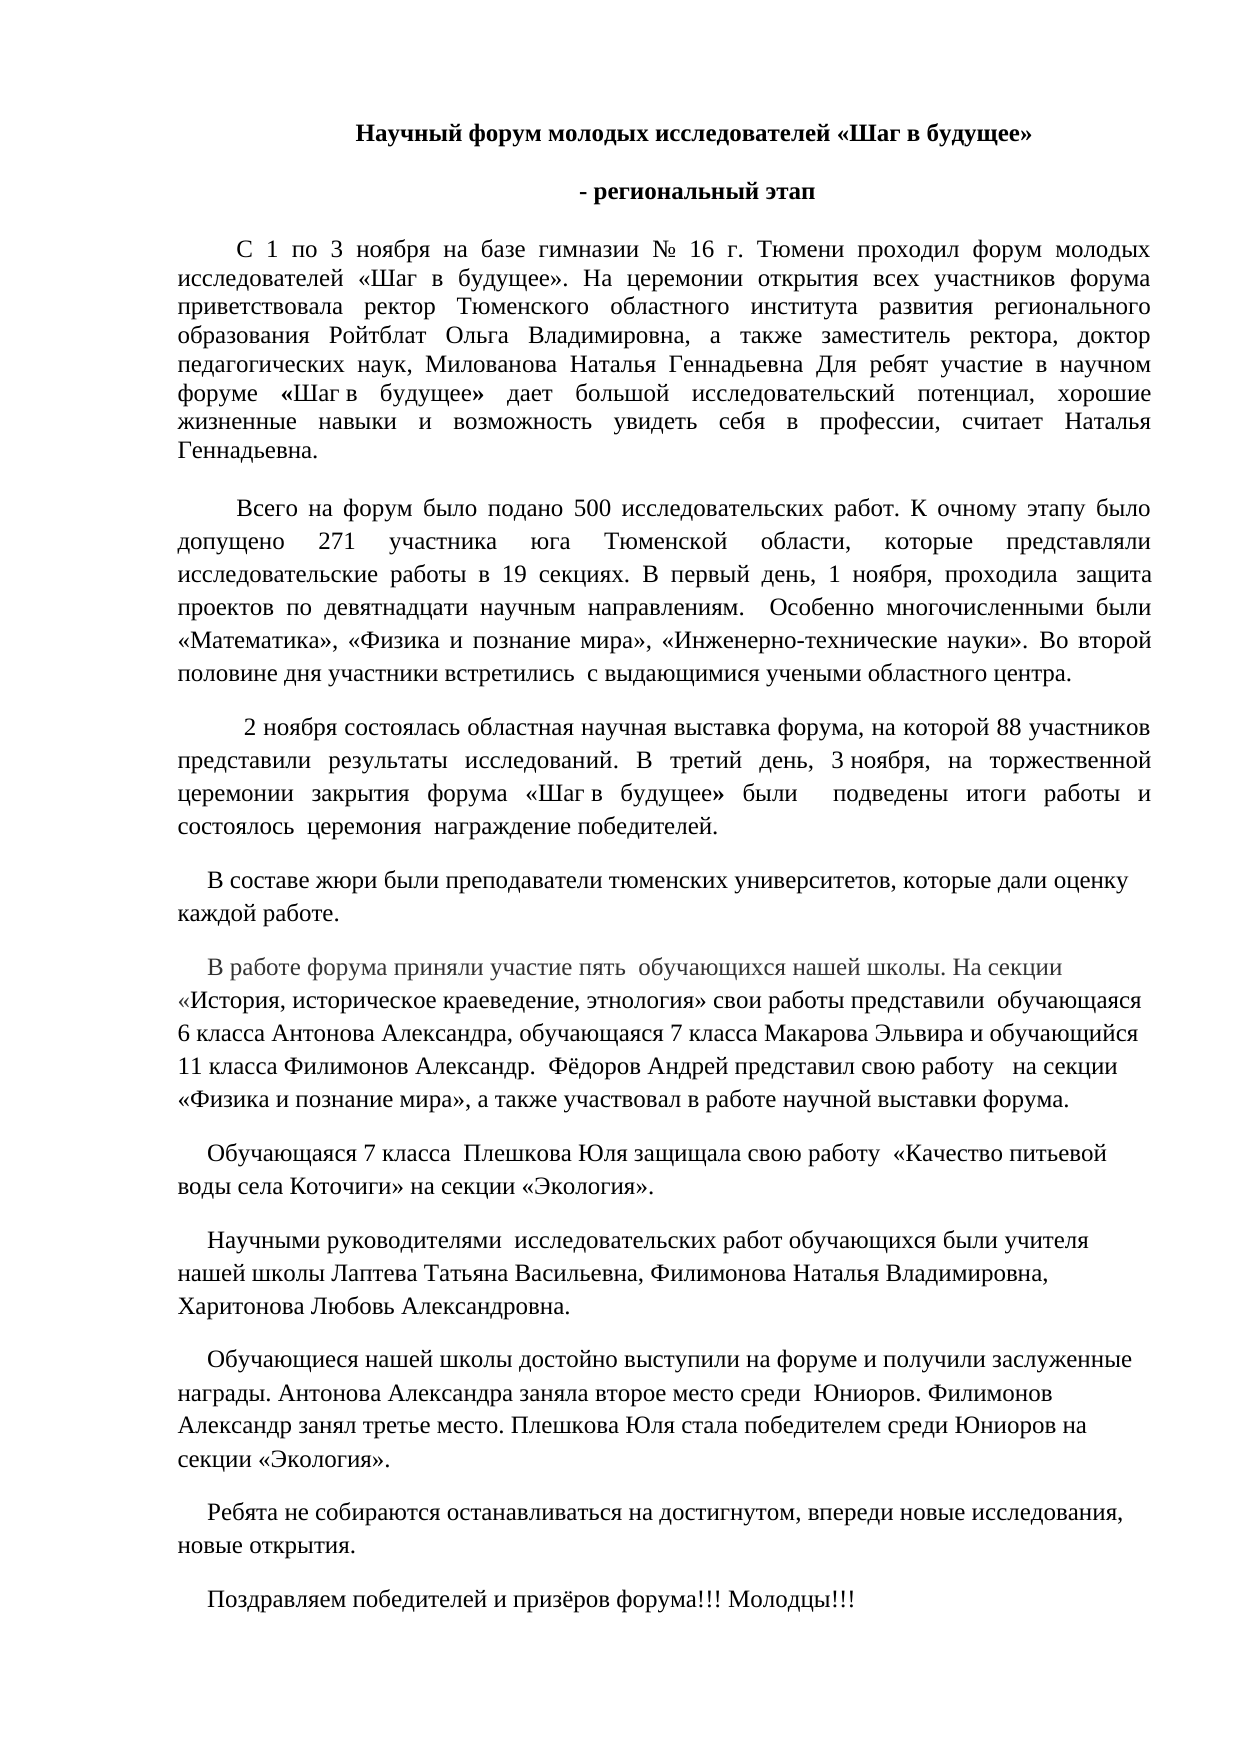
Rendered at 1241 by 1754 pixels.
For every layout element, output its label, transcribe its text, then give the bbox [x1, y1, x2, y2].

text - региональный этап [177, 176, 1152, 205]
text В составе жюри были преподаватели тюменских университетов, которые дали оценку каждой работе. [177, 865, 1152, 927]
text Обучающиеся нашей школы достойно выступили на форуме и получили заслуженные награды. Антонова Александра заняла второе место среди Юниоров. Филимонов Александр занял третье место. Плешкова Юля стала победителем среди Юниоров на секции «Экология». [177, 1344, 1152, 1472]
text Научными руководителями исследовательских работ обучающихся были учителя нашей школы Лаптева Татьяна Васильевна, Филимонова Наталья Владимировна, Харитонова Любовь Александровна. [177, 1225, 1152, 1319]
text С 1 по 3 ноября на базе гимназии № 16 г. Тюмени проходил форум молодых исследователей «Шаг в будущее». На церемонии открытия всех участников форума приветствовала ректор Тюменского областного института развития регионального образования Ройтблат Ольга Владимировна, а также заместитель ректора, доктор педагогических наук, Милованова Наталья Геннадьевна Для ребят участие в научном форуме «Шаг в будущее» дает большой исследовательский потенциал, хорошие жизненные навыки и возможность увидеть себя в профессии, считает Наталья Геннадьевна. [177, 234, 1152, 464]
text Ребята не собираются останавливаться на достигнутом, впереди новые исследования, новые открытия. [177, 1497, 1152, 1559]
text 2 ноября состоялась областная научная выставка форума, на которой 88 участников представили результаты исследований. В третий день, 3 ноября, на торжественной церемонии закрытия форума «Шаг в будущее» были подведены итоги работы и состоялось церемония награждение победителей. [177, 712, 1152, 840]
text Поздравляем победителей и призёров форума!!! Молодцы!!! [177, 1584, 1152, 1613]
text Научный форум молодых исследователей «Шаг в будущее» [177, 118, 1152, 147]
text В работе форума приняли участие пять обучающихся нашей школы. На секции «История, историческое краеведение, этнология» свои работы представили обучающаяся 6 класса Антонова Александра, обучающаяся 7 класса Макарова Эльвира и обучающийся 11 класса Филимонов Александр. Фёдоров Андрей представил свою работу на секции «Физика и познание мира», а также участвовал в работе научной выставки форума. [177, 952, 1152, 1113]
text Обучающаяся 7 класса Плешкова Юля защищала свою работу «Качество питьевой воды села Коточиги» на секции «Экология». [177, 1138, 1152, 1199]
text Всего на форум было подано 500 исследовательских работ. К очному этапу было допущено 271 участника юга Тюменской области, которые представляли исследовательские работы в 19 секциях. В первый день, 1 ноября, проходила защита проектов по девятнадцати научным направлениям. Особенно многочисленными были «Математика», «Физика и познание мира», «Инженерно-технические науки». Во второй половине дня участники встретились с выдающимися учеными областного центра. [177, 493, 1152, 687]
